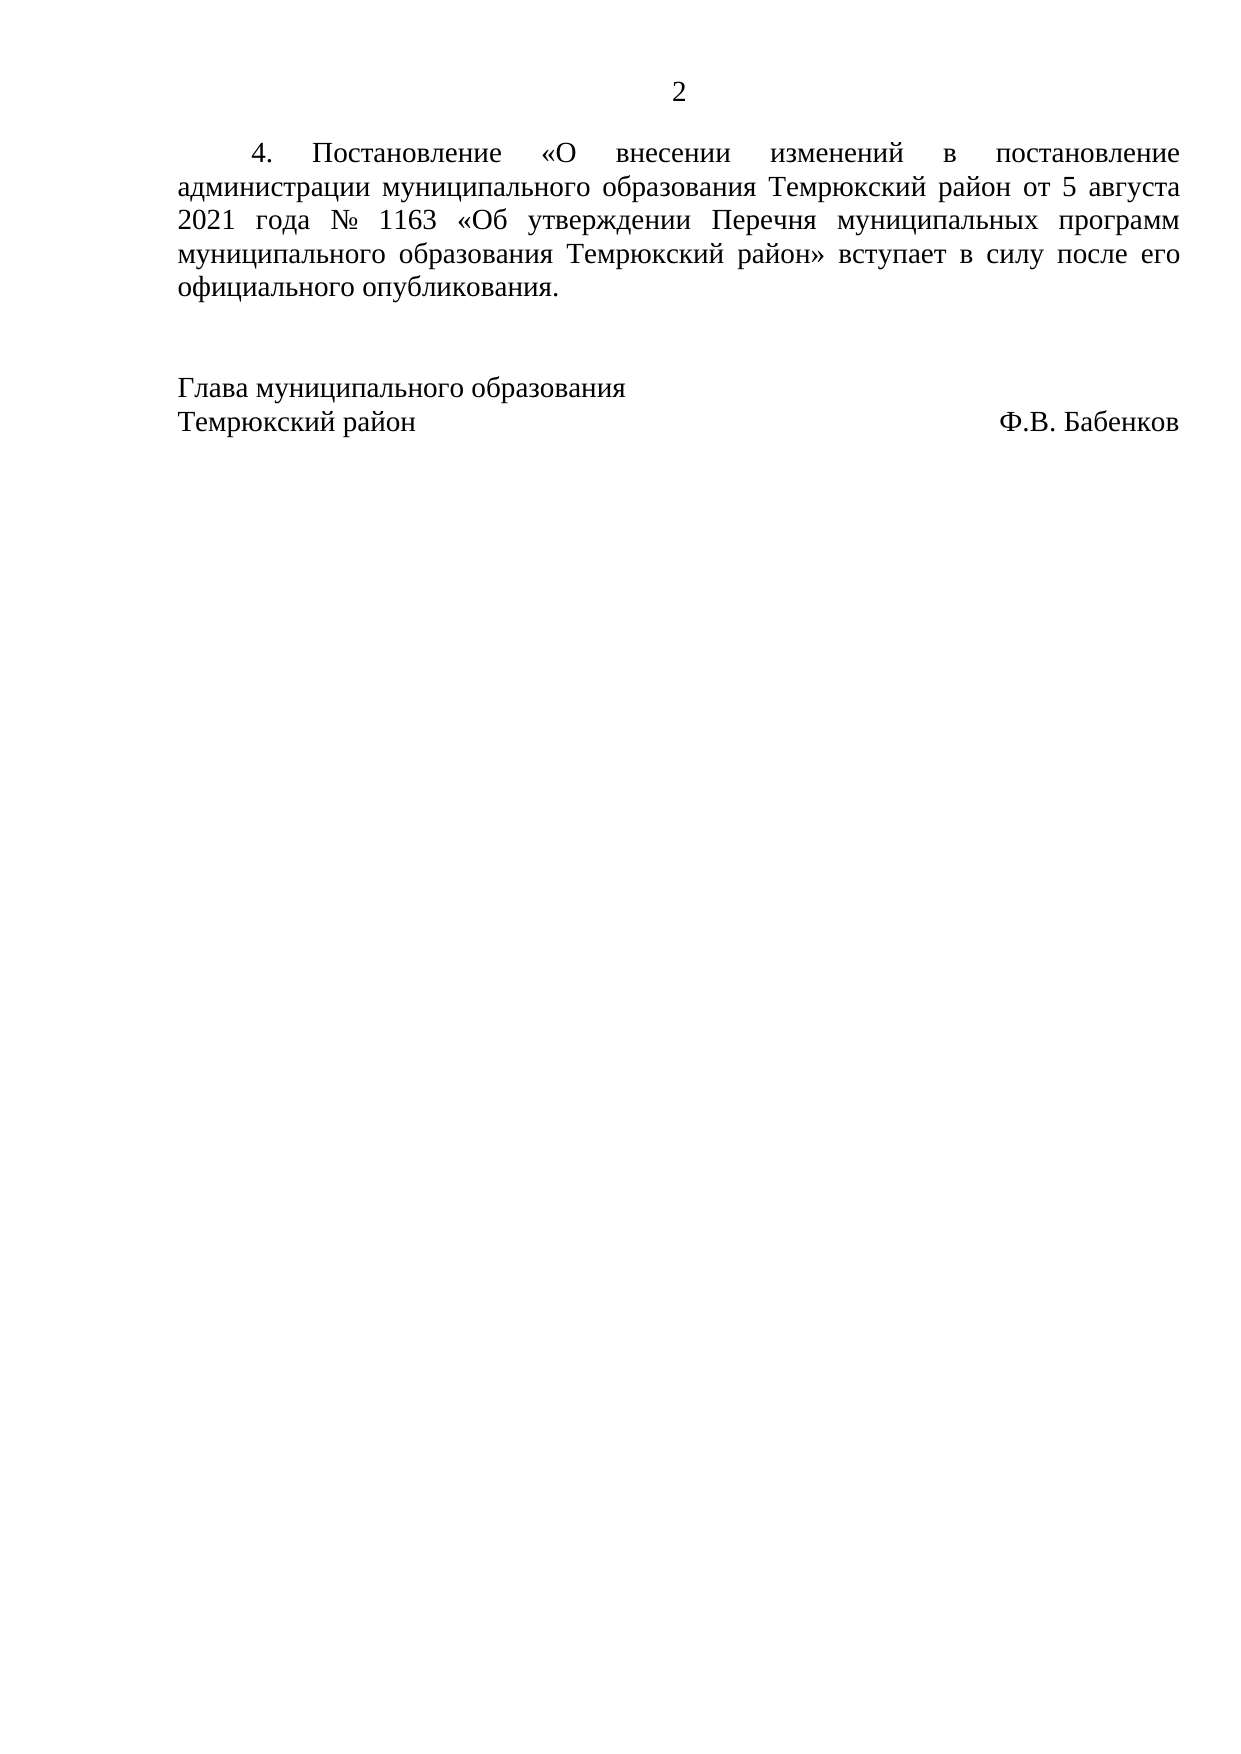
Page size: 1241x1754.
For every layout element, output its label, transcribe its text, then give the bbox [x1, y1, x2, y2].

text Глава муниципального образования [177, 370, 1181, 404]
text 4. Постановление «О внесении изменений в постановление администрации муниципального образования Темрюкский район от 5 августа 2021 года № 1163 «Об утверждении Перечня муниципальных программ муниципального образования Темрюкский район» вступает в силу после его официального опубликования. [177, 135, 1181, 303]
text Темрюкский район Ф.В. Бабенков [177, 404, 1181, 437]
